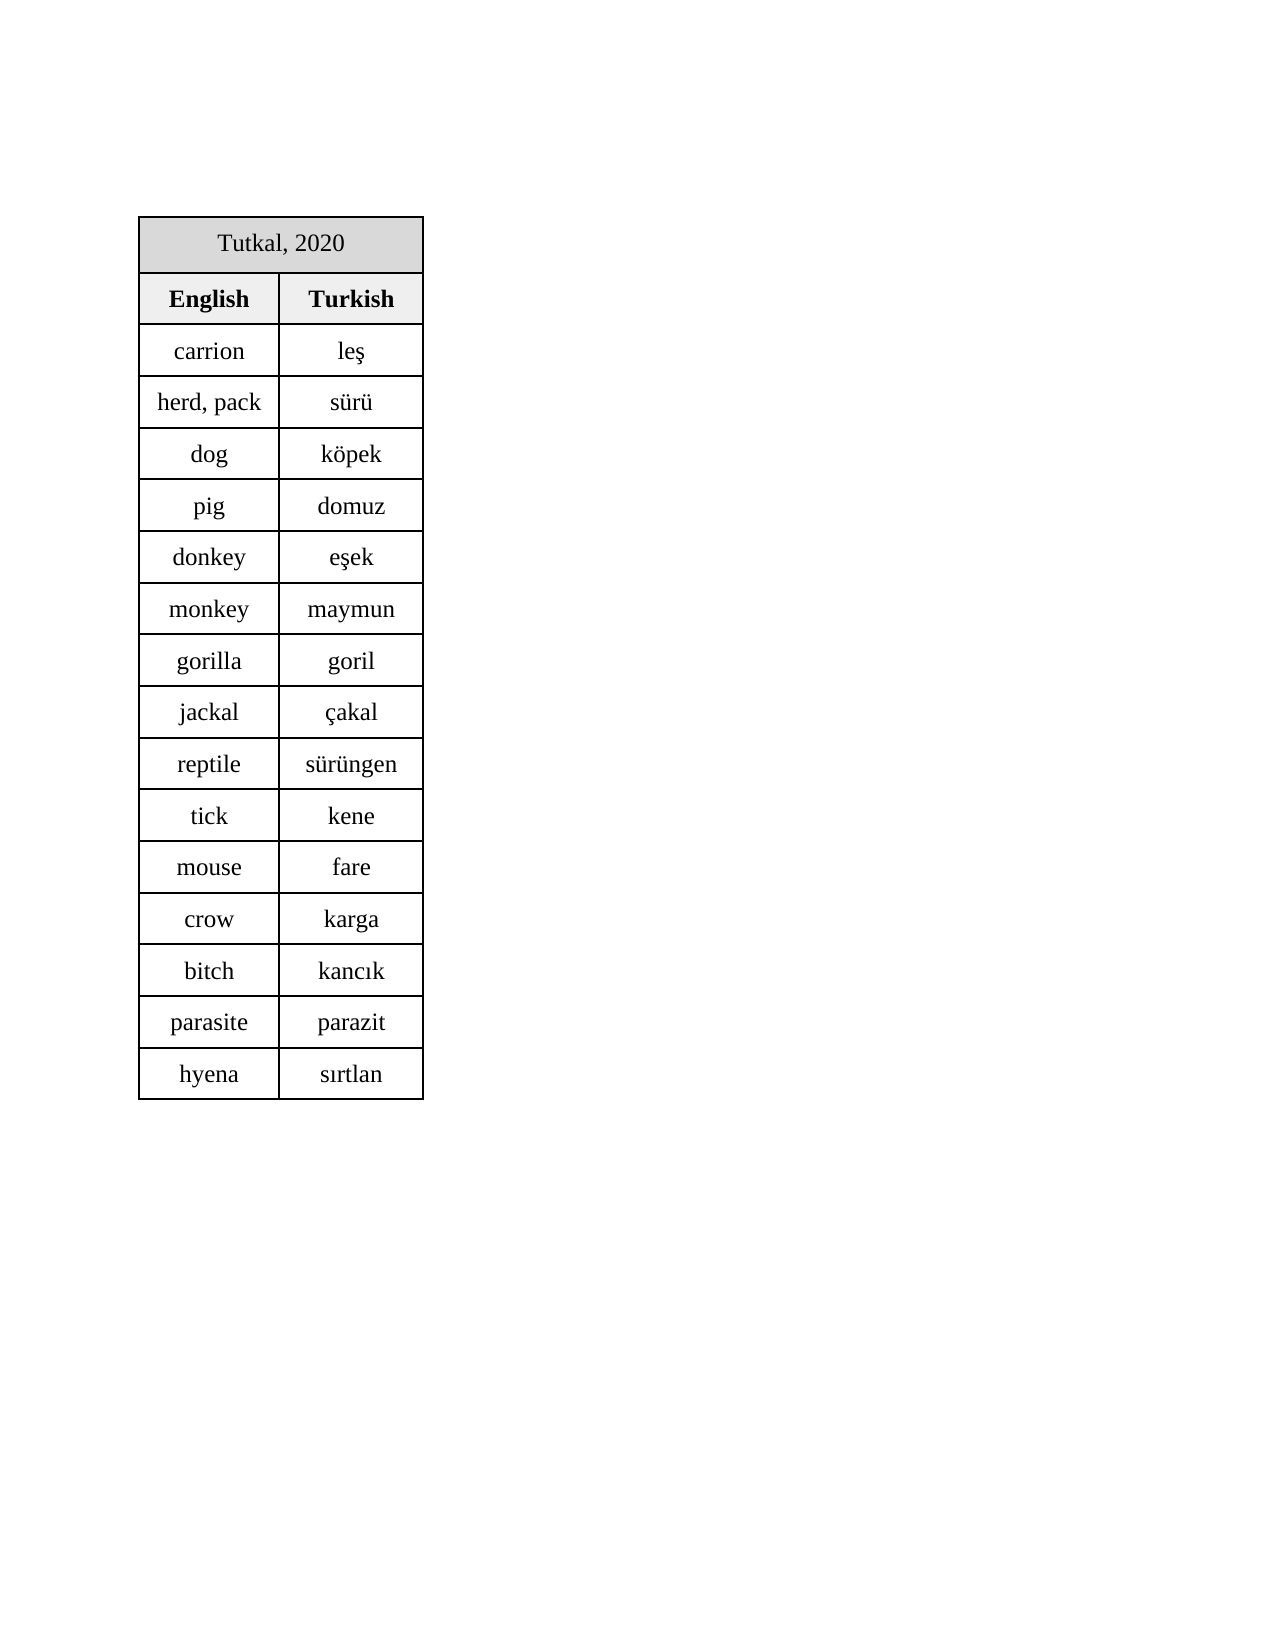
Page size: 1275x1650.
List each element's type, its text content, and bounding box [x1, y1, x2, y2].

table_cell fare [280, 842, 422, 892]
table_cell dog [140, 429, 278, 478]
table_cell crow [140, 894, 278, 943]
table_cell mouse [140, 842, 278, 892]
table_cell bitch [140, 945, 278, 995]
table_cell parasite [140, 997, 278, 1047]
table_cell carrion [140, 325, 278, 375]
table_cell parazit [280, 997, 422, 1047]
table_cell gorilla [140, 635, 278, 685]
table_cell pig [140, 480, 278, 530]
table_cell tick [140, 790, 278, 840]
table_cell köpek [280, 429, 422, 478]
table_cell jackal [140, 687, 278, 737]
table_cell reptile [140, 739, 278, 788]
table_cell karga [280, 894, 422, 943]
table_cell goril [280, 635, 422, 685]
table_cell sırtlan [280, 1049, 422, 1098]
table_cell sürüngen [280, 739, 422, 788]
table_cell kancık [280, 945, 422, 995]
table_cell herd, pack [140, 377, 278, 427]
table_cell kene [280, 790, 422, 840]
table_cell monkey [140, 584, 278, 633]
table_header Tutkal, 2020 [140, 218, 422, 272]
table_cell maymun [280, 584, 422, 633]
table_cell eşek [280, 532, 422, 582]
table_cell English [140, 274, 278, 323]
table_cell çakal [280, 687, 422, 737]
table_cell donkey [140, 532, 278, 582]
table_cell leş [280, 325, 422, 375]
table_cell domuz [280, 480, 422, 530]
table_cell hyena [140, 1049, 278, 1098]
table_cell Turkish [280, 274, 422, 323]
table_cell sürü [280, 377, 422, 427]
